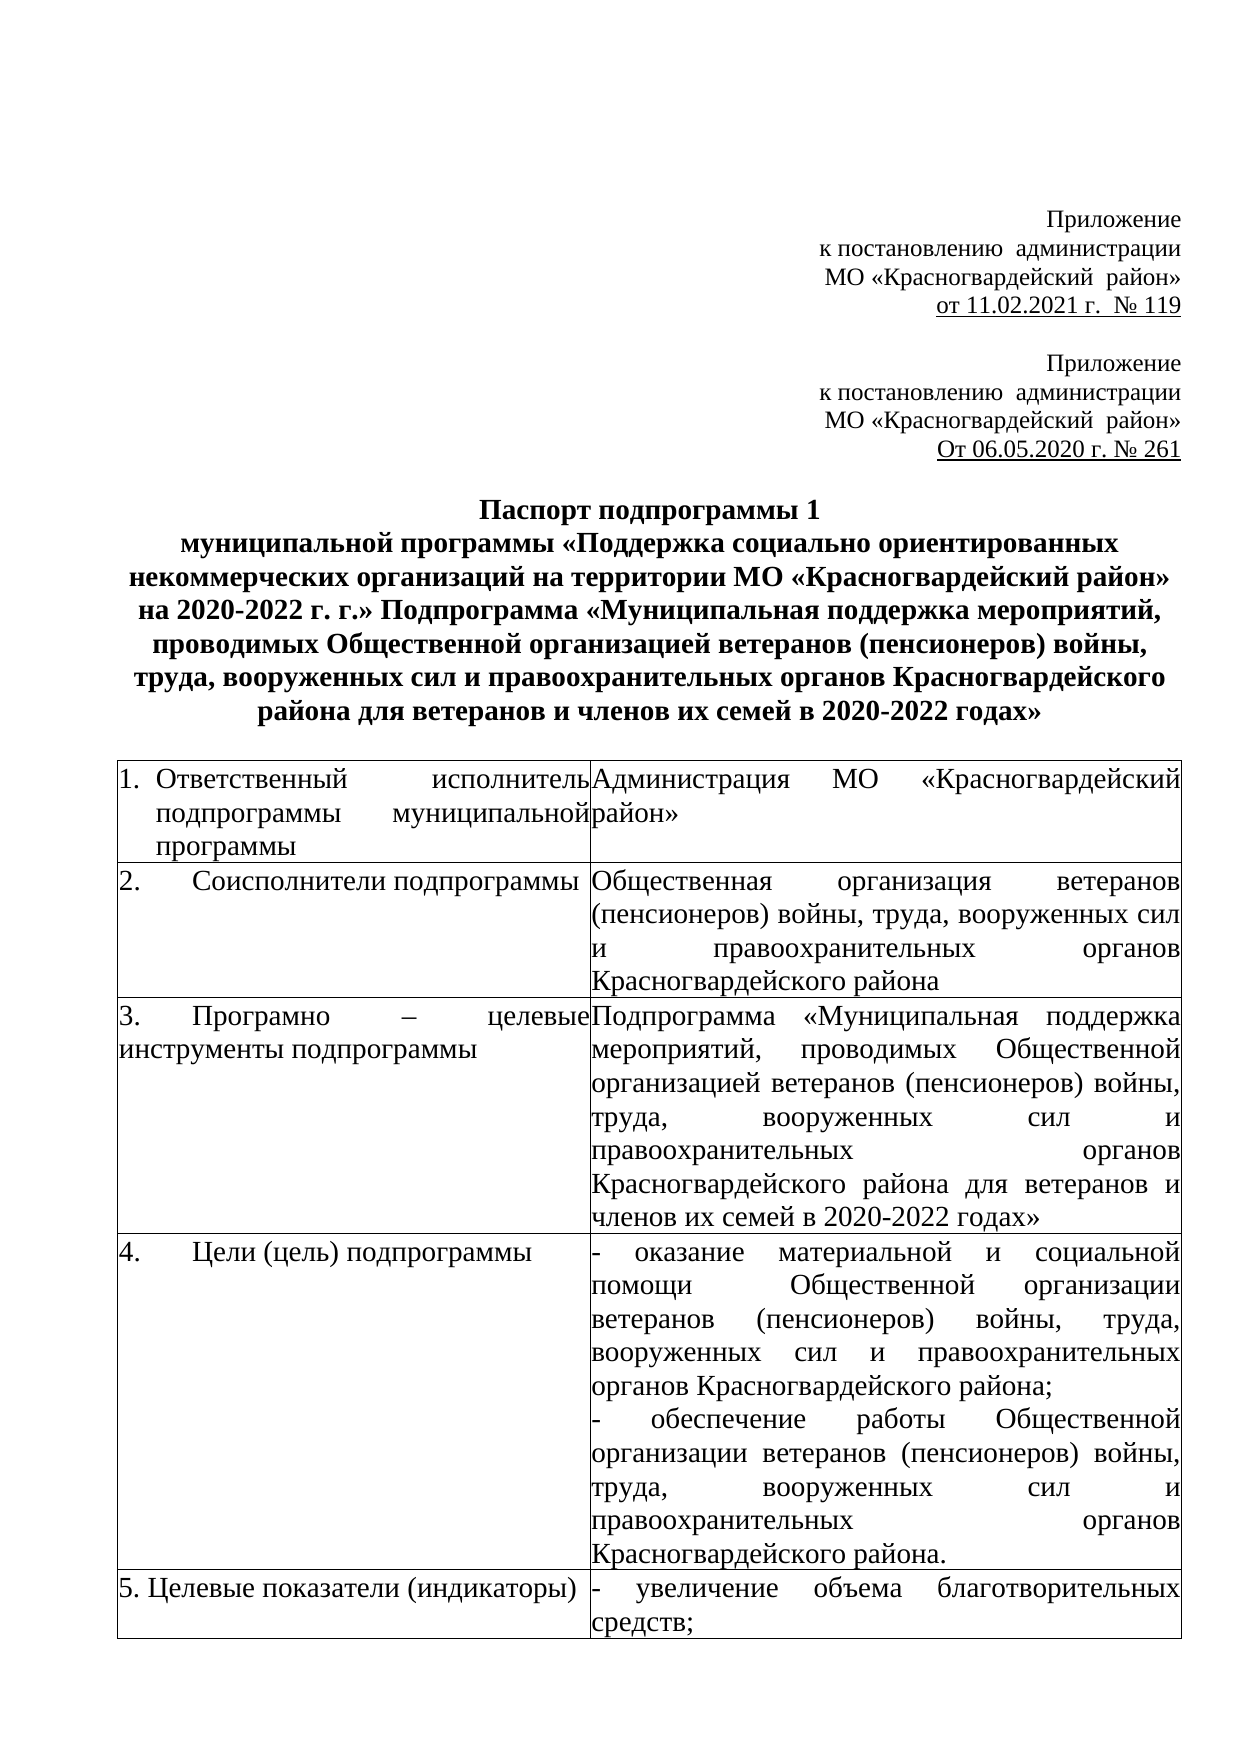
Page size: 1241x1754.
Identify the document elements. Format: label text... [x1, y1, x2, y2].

text От 06.05.2020 г. № 261 [118, 434, 1181, 463]
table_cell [591, 1570, 1181, 1637]
table_cell Соисполнители подпрограммы [118, 863, 590, 997]
table_cell Програмно – целевые инструменты подпрограммы [118, 998, 590, 1233]
table_header Ответственный исполнитель подпрограммы муниципальной программы [118, 761, 590, 862]
text муниципальной программы «Поддержка социально ориентированных некоммерческих организаций на территории МО «Красногвардейский район» на 2020-2022 г. г.» Подпрограмма «Муниципальная поддержка мероприятий, проводимых Общественной организацией ветеранов (пенсионеров) войны, труда, вооруженных сил и правоохранительных органов Красногвардейского района для ветеранов и членов их семей в 2020-2022 годах» [118, 525, 1181, 727]
text к постановлению администрации [118, 233, 1181, 262]
table_cell Подпрограмма «Муниципальная поддержка мероприятий, проводимых Общественной организацией ветеранов (пенсионеров) войны, труда, вооруженных сил и правоохранительных органов Красногвардейского района для ветеранов и членов их семей в 2020-2022 годах» [591, 998, 1181, 1233]
text от 11.02.2021 г. № 119 [118, 291, 1181, 319]
text МО «Красногвардейский район» [118, 406, 1181, 434]
table_cell Цели (цель) подпрограммы [118, 1234, 590, 1569]
table_header Администрация МО «Красногвардейский район» [591, 761, 1181, 862]
table_cell - оказание материальной и социальной помощи Общественной организации ветеранов (пенсионеров) войны, труда, вооруженных сил и правоохранительных органов Красногвардейского района; - обеспечение работы Общественной организации ветеранов (пенсионеров) войны, труда, вооруженных сил и правоохранительных органов Красногвардейского района. [591, 1234, 1181, 1569]
table_cell Общественная организация ветеранов (пенсионеров) войны, труда, вооруженных сил и правоохранительных органов Красногвардейского района [591, 863, 1181, 997]
text Паспорт подпрограммы 1 [118, 492, 1181, 525]
text МО «Красногвардейский район» [118, 262, 1181, 291]
text к постановлению администрации [118, 377, 1181, 406]
text Приложение [118, 348, 1181, 377]
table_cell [118, 1570, 590, 1637]
text Приложение [118, 204, 1181, 233]
